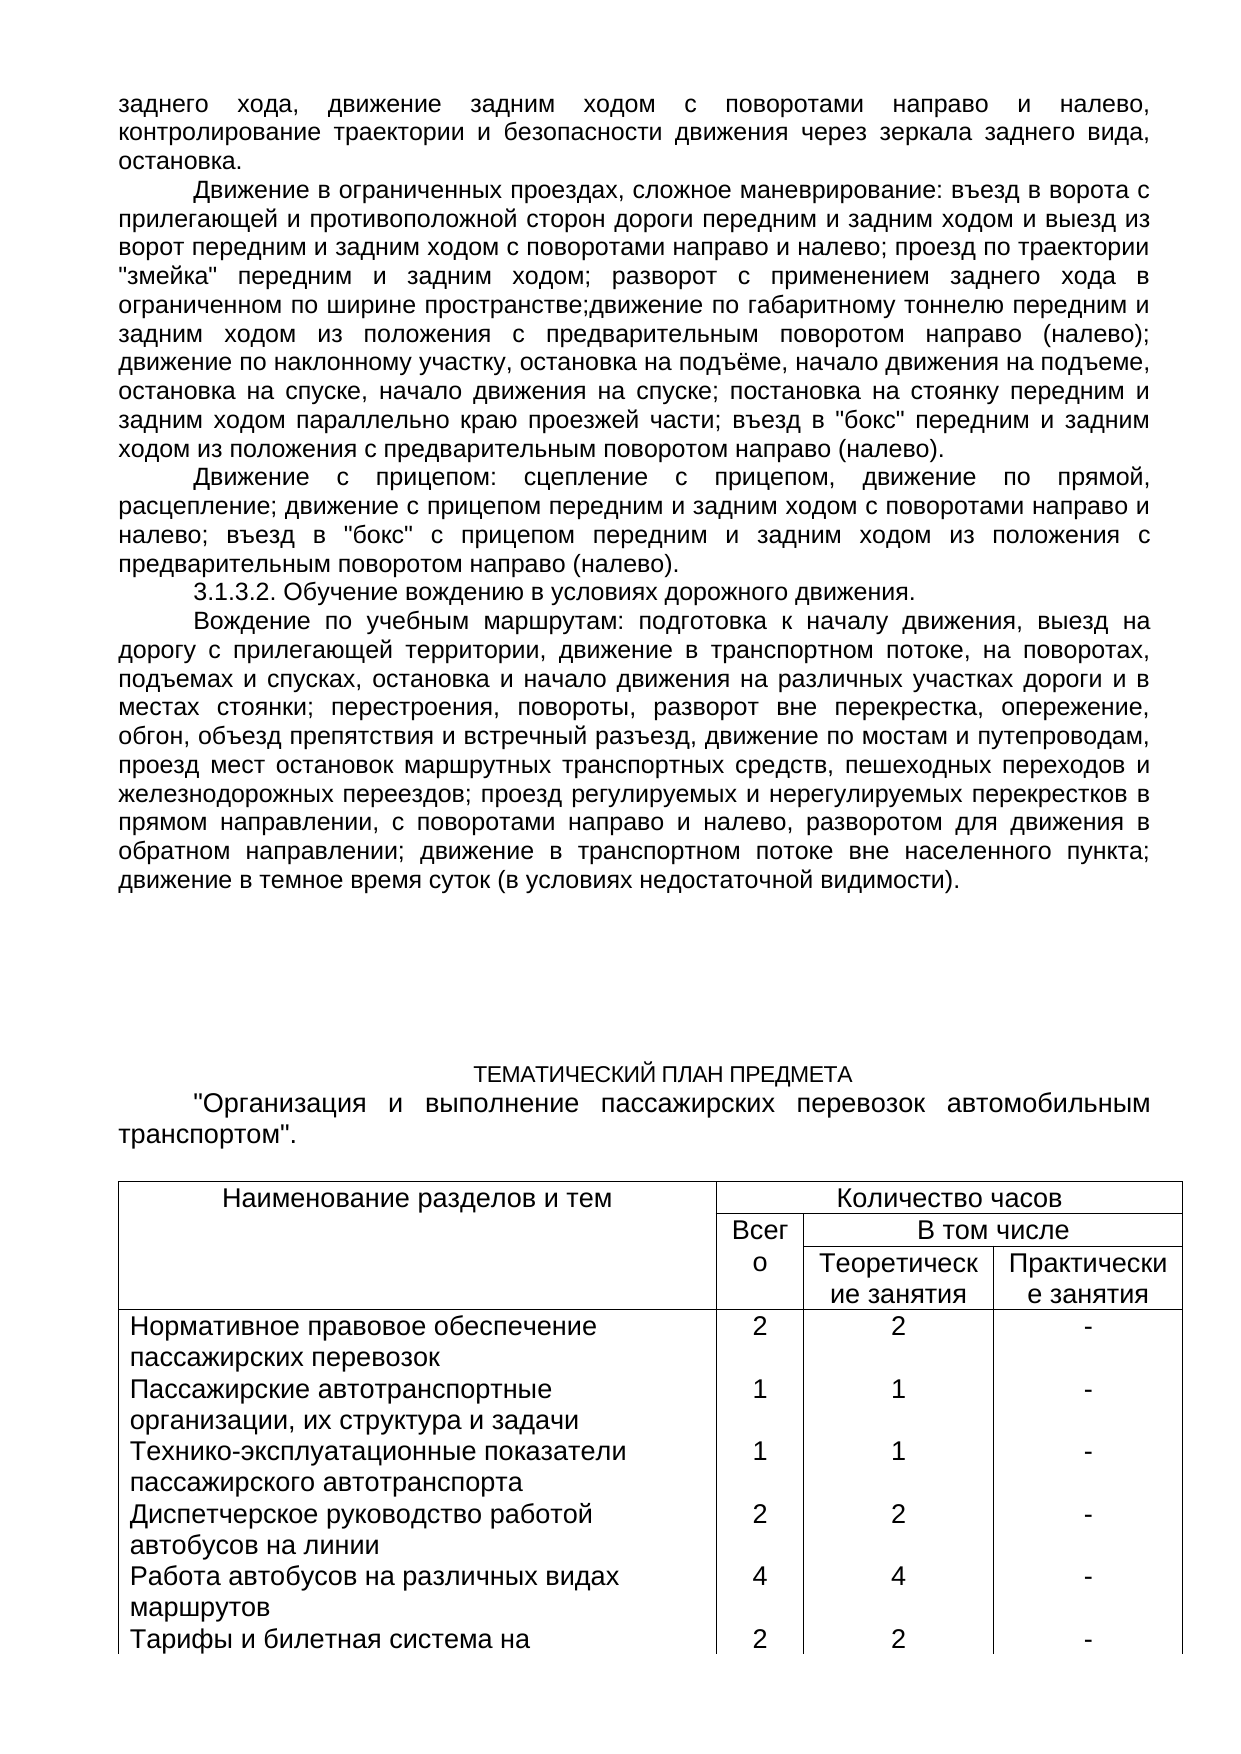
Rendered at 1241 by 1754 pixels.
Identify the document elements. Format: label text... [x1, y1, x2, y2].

table_cell - [994, 1560, 1182, 1623]
table_cell 1 [717, 1435, 803, 1498]
table_cell - [994, 1310, 1182, 1373]
table_cell Диспетчерское руководство работой автобусов на линии [119, 1498, 716, 1560]
text Движение в ограниченных проездах, сложное маневрирование: въезд в ворота с прилегающей и противоположной сторон дороги передним и задним ходом и выезд из ворот передним и задним ходом с поворотами направо и налево; проезд по траектории "змейка" передним и задним ходом; разворот с применением заднего хода в ограниченном по ширине пространстве;движение по габаритному тоннелю передним и задним ходом из положения с предварительным поворотом направо (налево); движение по наклонному участку, остановка на подъёме, начало движения на подъеме, остановка на спуске, начало движения на спуске; постановка на стоянку передним и задним ходом параллельно краю проезжей части; въезд в "бокс" передним и задним ходом из положения с предварительным поворотом направо (налево). [118, 175, 1152, 462]
table_cell - [994, 1498, 1182, 1560]
table_header Количество часов [717, 1182, 1182, 1213]
table_cell 1 [717, 1373, 803, 1435]
table_cell 2 [717, 1623, 803, 1654]
text "Организация и выполнение пассажирских перевозок автомобильным транспортом". [118, 1087, 1152, 1150]
table_cell Практические занятия [994, 1247, 1182, 1309]
table_cell - [994, 1435, 1182, 1498]
table_cell 2 [804, 1310, 993, 1373]
text ТЕМАТИЧЕСКИЙ ПЛАН ПРЕДМЕТА [118, 1061, 1152, 1087]
table_cell Технико-эксплуатационные показатели пассажирского автотранспорта [119, 1435, 716, 1498]
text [118, 89, 1152, 175]
table_cell 2 [717, 1310, 803, 1373]
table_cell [119, 1623, 716, 1654]
table_cell 4 [804, 1560, 993, 1623]
table_cell - [994, 1373, 1182, 1435]
table_cell Работа автобусов на различных видах маршрутов [119, 1560, 716, 1623]
table_cell В том числе [804, 1214, 1182, 1246]
table_cell 2 [804, 1623, 993, 1654]
table_cell Всего [717, 1214, 803, 1309]
text 3.1.3.2. Обучение вождению в условиях дорожного движения. [118, 577, 1152, 606]
table_cell - [994, 1623, 1182, 1654]
table_header Наименование разделов и тем [119, 1182, 716, 1309]
table_cell Нормативное правовое обеспечение пассажирских перевозок [119, 1310, 716, 1373]
table_cell 2 [717, 1498, 803, 1560]
table_cell 2 [804, 1498, 993, 1560]
table_cell Теоретические занятия [804, 1247, 993, 1309]
text Вождение по учебным маршрутам: подготовка к началу движения, выезд на дорогу с прилегающей территории, движение в транспортном потоке, на поворотах, подъемах и спусках, остановка и начало движения на различных участках дороги и в местах стоянки; перестроения, повороты, разворот вне перекрестка, опережение, обгон, объезд препятствия и встречный разъезд, движение по мостам и путепроводам, проезд мест остановок маршрутных транспортных средств, пешеходных переходов и железнодорожных переездов; проезд регулируемых и нерегулируемых перекрестков в прямом направлении, с поворотами направо и налево, разворотом для движения в обратном направлении; движение в транспортном потоке вне населенного пункта; движение в темное время суток (в условиях недостаточной видимости). [118, 606, 1152, 894]
table_cell 4 [717, 1560, 803, 1623]
table_cell 1 [804, 1373, 993, 1435]
table_cell 1 [804, 1435, 993, 1498]
table_cell Пассажирские автотранспортные организации, их структура и задачи [119, 1373, 716, 1435]
text Движение с прицепом: сцепление с прицепом, движение по прямой, расцепление; движение с прицепом передним и задним ходом с поворотами направо и налево; въезд в "бокс" с прицепом передним и задним ходом из положения с предварительным поворотом направо (налево). [118, 462, 1152, 577]
